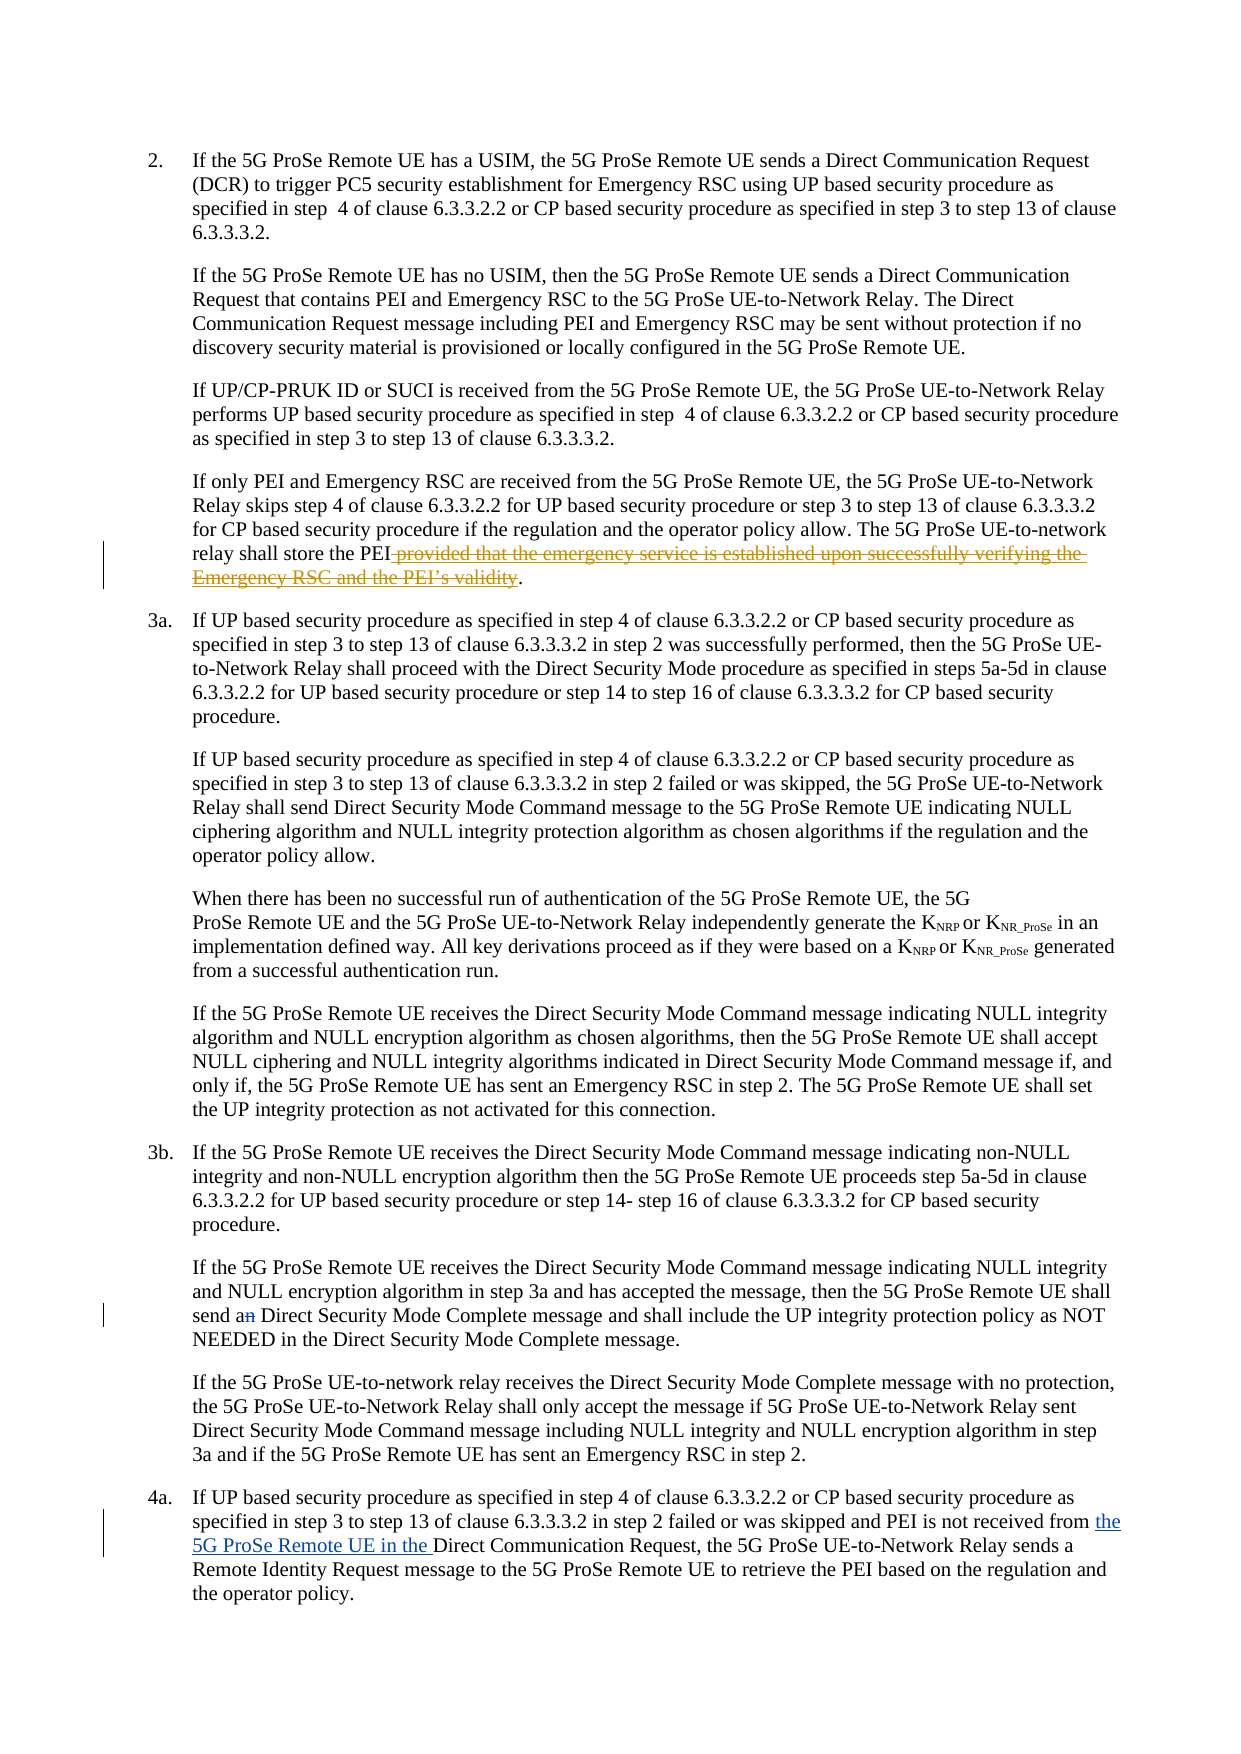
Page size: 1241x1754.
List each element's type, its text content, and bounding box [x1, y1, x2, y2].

text 3a. If UP based security procedure as specified in step 4 of clause 6.3.3.2.2 or CP based security procedure as specified in step 3 to step 13 of clause 6.3.3.3.2 in step 2 was successfully performed, then the 5G ProSe UE-to-Network Relay shall proceed with the Direct Security Mode procedure as specified in steps 5a-5d in clause 6.3.3.2.2 for UP based security procedure or step 14 to step 16 of clause 6.3.3.3.2 for CP based security procedure. [148, 608, 1122, 728]
text If the 5G ProSe Remote UE has no USIM, then the 5G ProSe Remote UE sends a Direct Communication Request that contains PEI and Emergency RSC to the 5G ProSe UE-to-Network Relay. The Direct Communication Request message including PEI and Emergency RSC may be sent without protection if no discovery security material is provisioned or locally configured in the 5G ProSe Remote UE. [192, 263, 1122, 359]
text If the 5G ProSe Remote UE receives the Direct Security Mode Command message indicating NULL integrity algorithm and NULL encryption algorithm as chosen algorithms, then the 5G ProSe Remote UE shall accept NULL ciphering and NULL integrity algorithms indicated in Direct Security Mode Command message if, and only if, the 5G ProSe Remote UE has sent an Emergency RSC in step 2. The 5G ProSe Remote UE shall set the UP integrity protection as not activated for this connection. [192, 1001, 1122, 1121]
text If the 5G ProSe Remote UE receives the Direct Security Mode Command message indicating NULL integrity and NULL encryption algorithm in step 3a and has accepted the message, then the 5G ProSe Remote UE shall send a Direct Security Mode Complete message and shall include the UP integrity protection policy as NOT NEEDED in the Direct Security Mode Complete message. [192, 1255, 1122, 1351]
text If UP/CP-PRUK ID or SUCI is received from the 5G ProSe Remote UE, the 5G ProSe UE-to-Network Relay performs UP based security procedure as specified in step 4 of clause 6.3.3.2.2 or CP based security procedure as specified in step 3 to step 13 of clause 6.3.3.3.2. [192, 378, 1122, 450]
text 3b. If the 5G ProSe Remote UE receives the Direct Security Mode Command message indicating non-NULL integrity and non-NULL encryption algorithm then the 5G ProSe Remote UE proceeds step 5a-5d in clause 6.3.3.2.2 for UP based security procedure or step 14- step 16 of clause 6.3.3.3.2 for CP based security procedure. [148, 1140, 1122, 1236]
text If the 5G ProSe UE-to-network relay receives the Direct Security Mode Complete message with no protection, the 5G ProSe UE-to-Network Relay shall only accept the message if 5G ProSe UE-to-Network Relay sent Direct Security Mode Command message including NULL integrity and NULL encryption algorithm in step 3a and if the 5G ProSe Remote UE has sent an Emergency RSC in step 2. [192, 1370, 1122, 1466]
text If only PEI and Emergency RSC are received from the 5G ProSe Remote UE, the 5G ProSe UE-to-Network Relay skips step 4 of clause 6.3.3.2.2 for UP based security procedure or step 3 to step 13 of clause 6.3.3.3.2 for CP based security procedure if the regulation and the operator policy allow. The 5G ProSe UE-to-network relay shall store the PEI. [192, 469, 1122, 589]
text If UP based security procedure as specified in step 4 of clause 6.3.3.2.2 or CP based security procedure as specified in step 3 to step 13 of clause 6.3.3.3.2 in step 2 failed or was skipped, the 5G ProSe UE-to-Network Relay shall send Direct Security Mode Command message to the 5G ProSe Remote UE indicating NULL ciphering algorithm and NULL integrity protection algorithm as chosen algorithms if the regulation and the operator policy allow. [148, 747, 1122, 867]
text 2. If the 5G ProSe Remote UE has a USIM, the 5G ProSe Remote UE sends a Direct Communication Request (DCR) to trigger PC5 security establishment for Emergency RSC using UP based security procedure as specified in step 4 of clause 6.3.3.2.2 or CP based security procedure as specified in step 3 to step 13 of clause 6.3.3.3.2. [148, 148, 1122, 244]
text When there has been no successful run of authentication of the 5G ProSe Remote UE, the 5G ProSe Remote UE and the 5G ProSe UE-to-Network Relay independently generate the KNRP or KNR_ProSe in an implementation defined way. All key derivations proceed as if they were based on a KNRP or KNR_ProSe generated from a successful authentication run. [192, 886, 1122, 982]
text 4a. If UP based security procedure as specified in step 4 of clause 6.3.3.2.2 or CP based security procedure as specified in step 3 to step 13 of clause 6.3.3.3.2 in step 2 failed or was skipped and PEI is not received from Direct Communication Request, the 5G ProSe UE-to-Network Relay sends a Remote Identity Request message to the 5G ProSe Remote UE to retrieve the PEI based on the regulation and the operator policy. [148, 1485, 1122, 1605]
